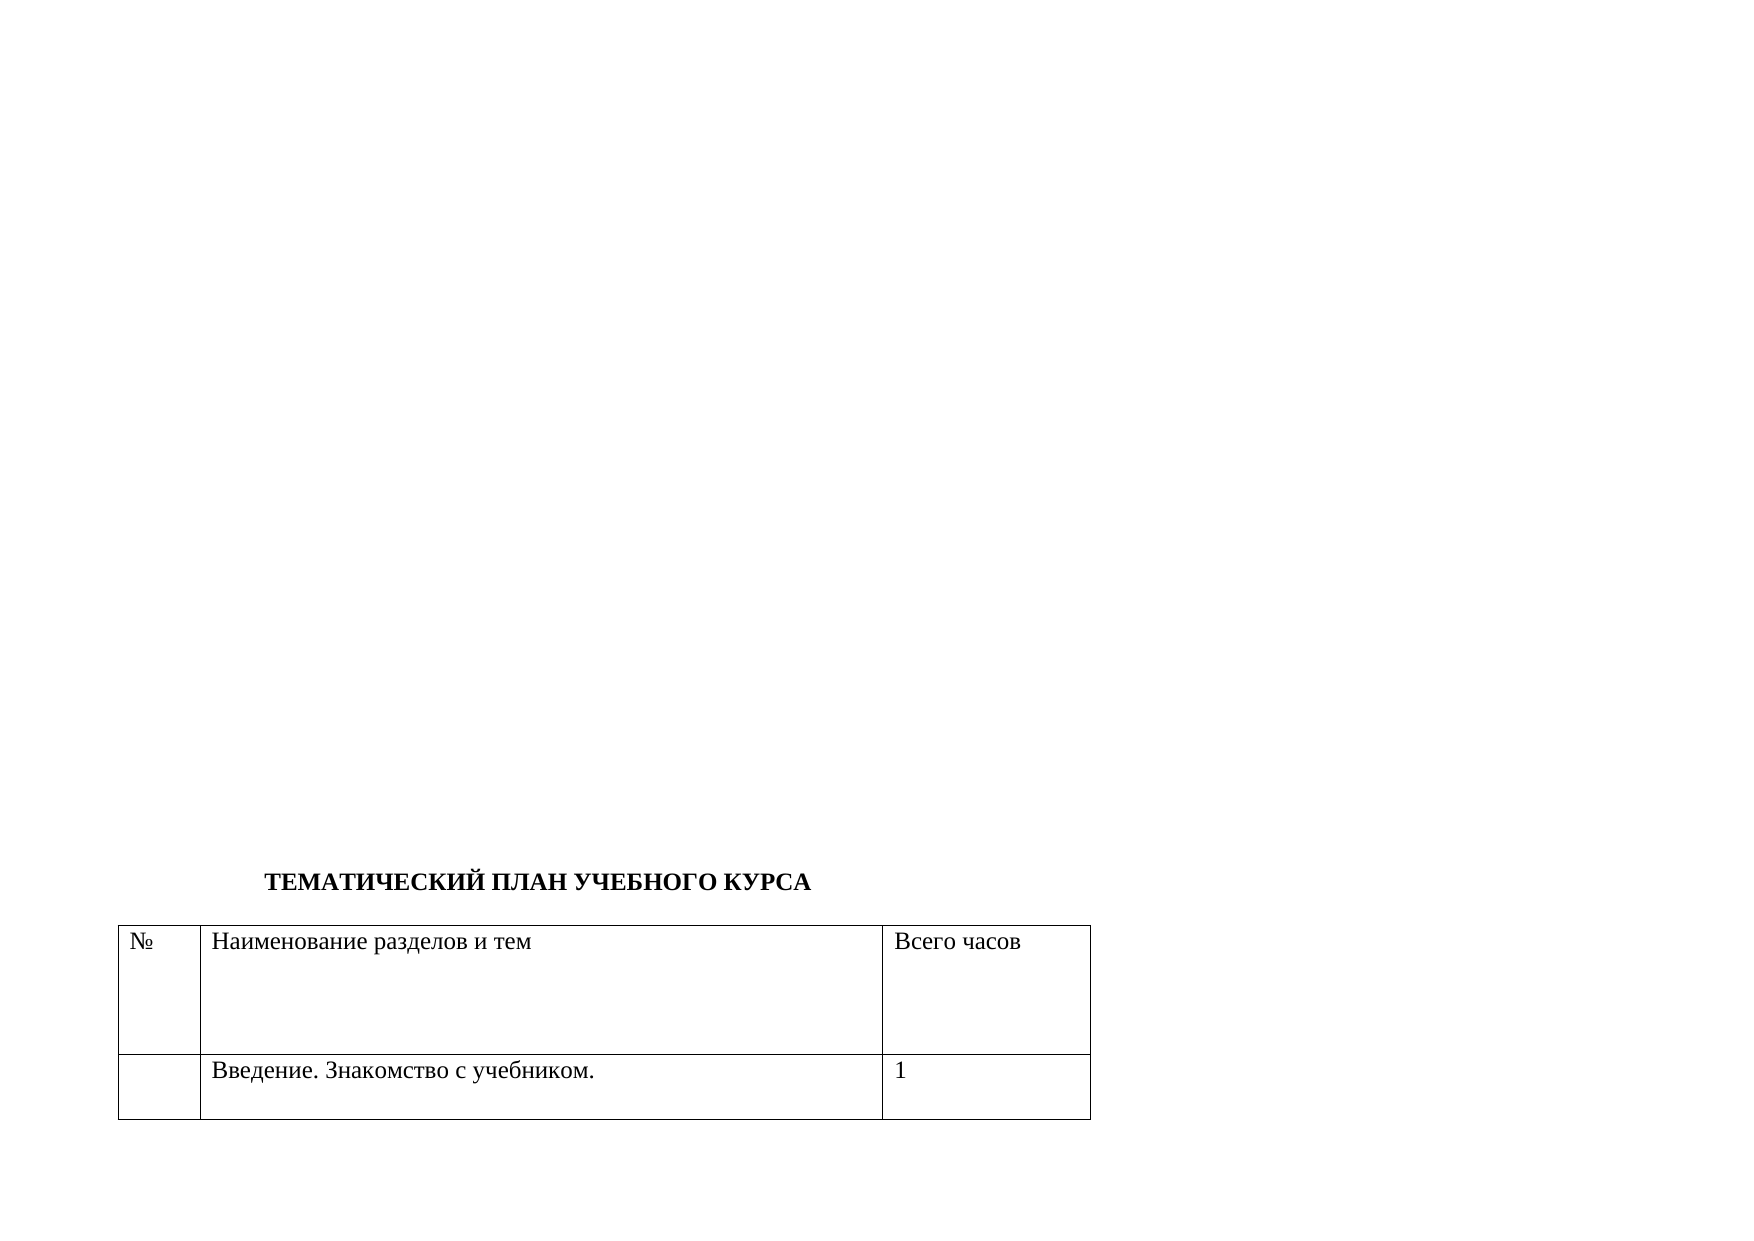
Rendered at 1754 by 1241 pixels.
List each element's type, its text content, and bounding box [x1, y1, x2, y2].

table_header Наименование разделов и тем [201, 926, 882, 1054]
table_header Всего часов [883, 926, 1090, 1054]
table_header № [119, 926, 200, 1054]
text ТЕМАТИЧЕСКИЙ ПЛАН УЧЕБНОГО КУРСА [118, 867, 1636, 896]
table_cell 1 [883, 1055, 1090, 1118]
table_cell Введение. Знакомство с учебником. [201, 1055, 882, 1118]
table_cell [119, 1055, 200, 1118]
